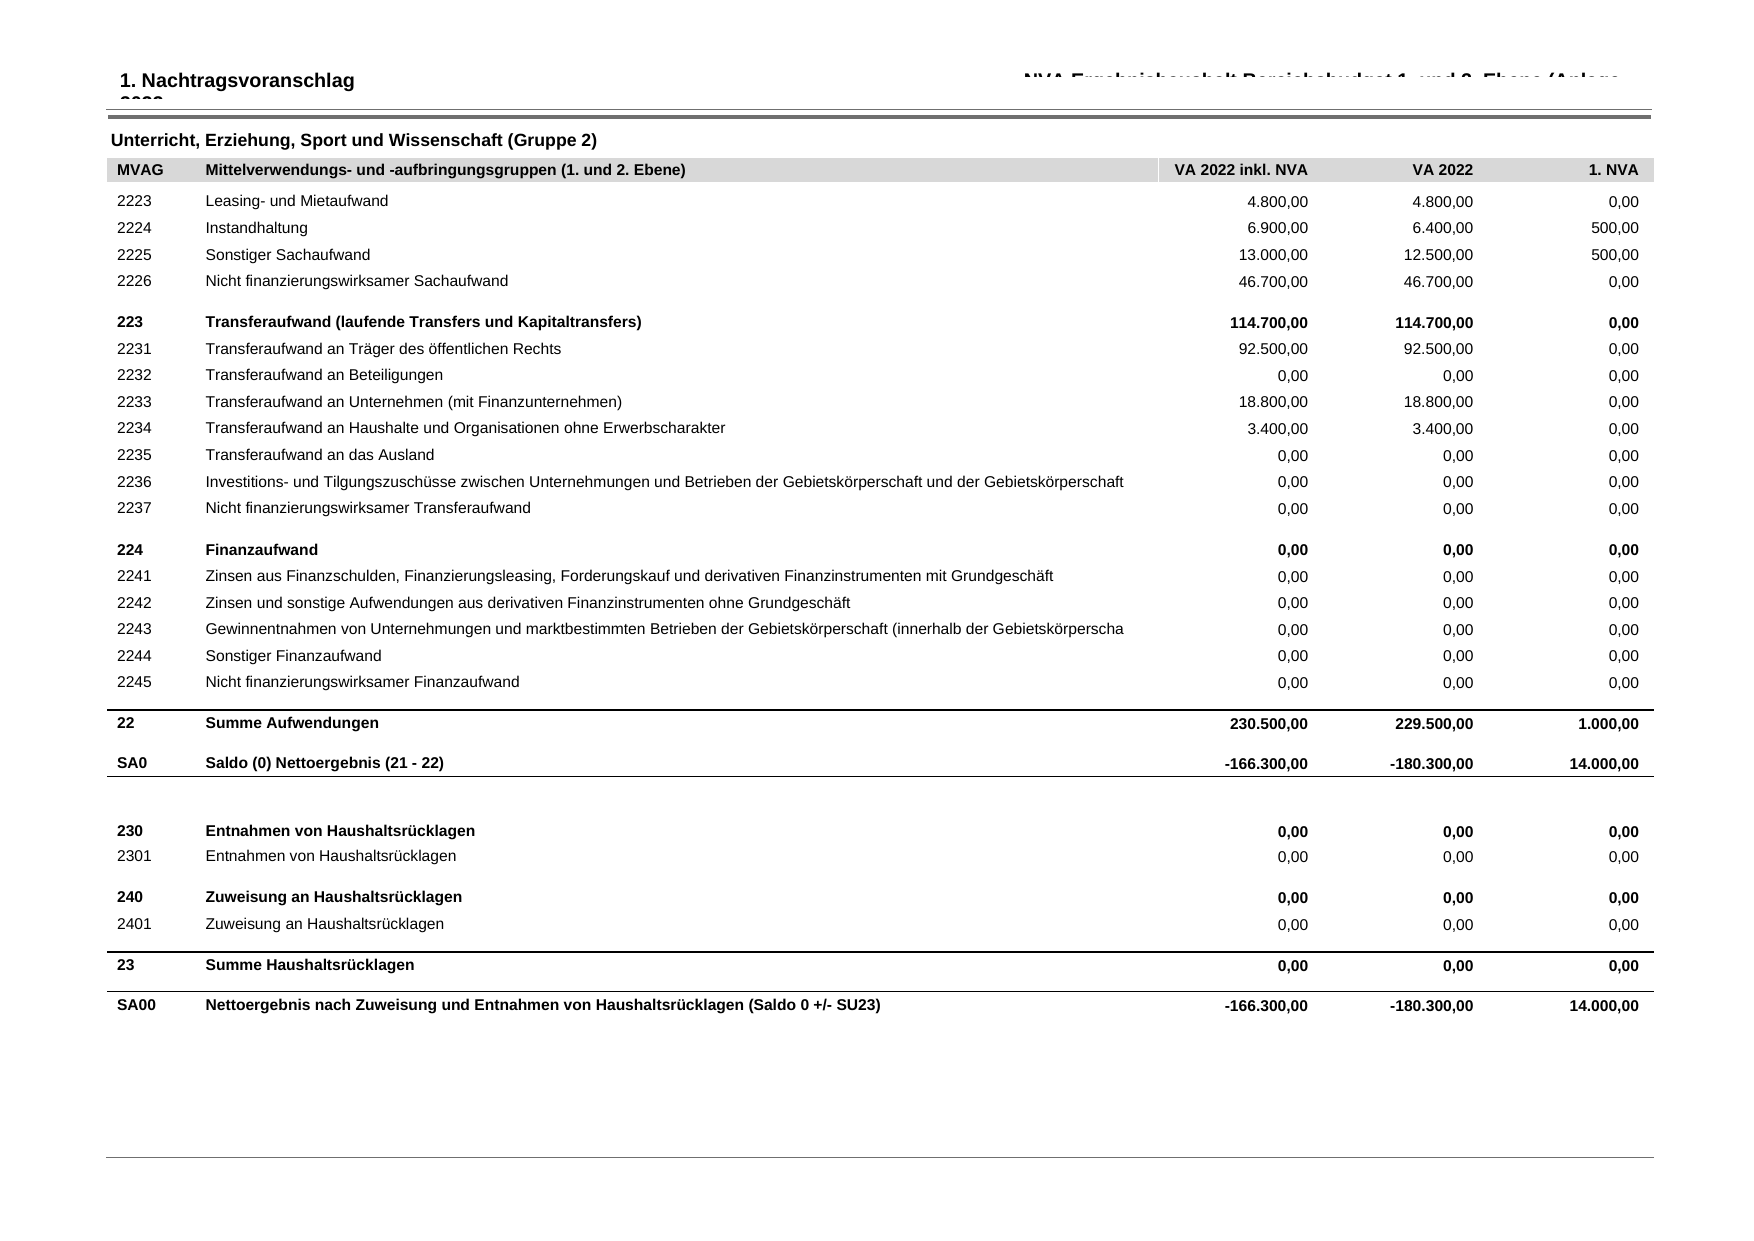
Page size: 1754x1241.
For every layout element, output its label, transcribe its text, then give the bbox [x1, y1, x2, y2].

table_cell 0,00 [1159, 362, 1348, 389]
table_cell 6.400,00 [1348, 215, 1520, 241]
table_cell 22 [107, 711, 185, 743]
table_cell SA00 [107, 992, 185, 1018]
table_cell 2243 [107, 616, 185, 643]
table_cell 2231 [107, 336, 185, 362]
table_cell Finanzaufwand [185, 529, 1158, 563]
table_cell Transferaufwand an das Ausland [185, 442, 1158, 468]
table_cell 0,00 [1159, 469, 1348, 495]
table_cell Transferaufwand an Unternehmen (mit Finanzunternehmen) [185, 389, 1158, 415]
table_cell 0,00 [1348, 469, 1520, 495]
table_cell Nicht finanzierungswirksamer Sachaufwand [185, 268, 1158, 302]
table_cell 46.700,00 [1159, 268, 1348, 302]
table_cell 2241 [107, 563, 185, 589]
table_cell 0,00 [1348, 953, 1520, 991]
table_cell 500,00 [1520, 241, 1654, 268]
table_cell 0,00 [1159, 616, 1348, 643]
table_cell 92.500,00 [1348, 336, 1520, 362]
table_cell 0,00 [1159, 442, 1348, 468]
table_header Mittelverwendungs- und -aufbringungsgruppen (1. und 2. Ebene) [185, 158, 1158, 182]
table_cell 0,00 [1348, 495, 1520, 529]
table_cell Transferaufwand (laufende Transfers und Kapitaltransfers) [185, 302, 1158, 336]
table_cell 23 [107, 953, 185, 991]
table_cell Sonstiger Sachaufwand [185, 241, 1158, 268]
table_cell 0,00 [1348, 529, 1520, 563]
table_cell 0,00 [1348, 590, 1520, 616]
table_cell 0,00 [1348, 643, 1520, 669]
table_cell 114.700,00 [1159, 302, 1348, 336]
table_cell Sonstiger Finanzaufwand [185, 643, 1158, 669]
table_cell 0,00 [1159, 590, 1348, 616]
table_cell 0,00 [1520, 362, 1654, 389]
table_cell 0,00 [1159, 777, 1348, 843]
table_cell 0,00 [1520, 336, 1654, 362]
table_cell Summe Aufwendungen [185, 711, 1158, 743]
table_cell 18.800,00 [1159, 389, 1348, 415]
table_cell 0,00 [1520, 563, 1654, 589]
table_cell Investitions- und Tilgungszuschüsse zwischen Unternehmungen und Betrieben der Gebietskörperschaft und der Gebietskörperschaft [185, 469, 1158, 495]
table_cell 0,00 [1520, 415, 1654, 442]
table_cell 229.500,00 [1348, 711, 1520, 743]
table_cell 230.500,00 [1159, 711, 1348, 743]
table_cell 2235 [107, 442, 185, 468]
table_cell 0,00 [1520, 669, 1654, 709]
table_cell -166.300,00 [1159, 743, 1348, 776]
table_cell 0,00 [1520, 953, 1654, 991]
table_cell 4.800,00 [1159, 182, 1348, 215]
table_cell 224 [107, 529, 185, 563]
table_cell 0,00 [1348, 442, 1520, 468]
table_cell Nettoergebnis nach Zuweisung und Entnahmen von Haushaltsrücklagen (Saldo 0 +/- SU23) [185, 992, 1158, 1018]
table_cell 0,00 [1520, 529, 1654, 563]
table_cell 6.900,00 [1159, 215, 1348, 241]
table_cell 14.000,00 [1520, 743, 1654, 776]
table_cell 0,00 [1520, 877, 1654, 911]
table_cell 223 [107, 302, 185, 336]
table_cell 0,00 [1520, 182, 1654, 215]
table_cell 2234 [107, 415, 185, 442]
table_cell -166.300,00 [1159, 992, 1348, 1018]
table_cell SA0 [107, 743, 185, 776]
table_cell 18.800,00 [1348, 389, 1520, 415]
table_cell -180.300,00 [1348, 992, 1520, 1018]
table_cell Zinsen aus Finanzschulden, Finanzierungsleasing, Forderungskauf und derivativen Finanzinstrumenten mit Grundgeschäft [185, 563, 1158, 589]
table_cell 0,00 [1520, 495, 1654, 529]
table_cell 0,00 [1520, 469, 1654, 495]
table_header VA 2022 [1348, 158, 1520, 182]
table_cell 0,00 [1520, 843, 1654, 877]
table_cell 0,00 [1159, 953, 1348, 991]
table_cell 0,00 [1520, 389, 1654, 415]
table_cell 2224 [107, 215, 185, 241]
table_cell 114.700,00 [1348, 302, 1520, 336]
table_cell 0,00 [1520, 302, 1654, 336]
table_cell 46.700,00 [1348, 268, 1520, 302]
table_cell Zuweisung an Haushaltsrücklagen [185, 911, 1158, 951]
text Unterricht, Erziehung, Sport und Wissenschaft (Gruppe 2) [111, 129, 1716, 150]
table_cell 0,00 [1520, 442, 1654, 468]
table_cell 2226 [107, 268, 185, 302]
table_cell Zuweisung an Haushaltsrücklagen [185, 877, 1158, 911]
table_cell Leasing- und Mietaufwand [185, 182, 1158, 215]
table_cell 0,00 [1159, 529, 1348, 563]
table_cell 0,00 [1520, 643, 1654, 669]
table_cell 92.500,00 [1159, 336, 1348, 362]
table_cell 500,00 [1520, 215, 1654, 241]
table_cell Nicht finanzierungswirksamer Transferaufwand [185, 495, 1158, 529]
table_cell 2223 [107, 182, 185, 215]
table_cell 0,00 [1348, 616, 1520, 643]
table_cell 0,00 [1159, 877, 1348, 911]
table_cell Entnahmen von Haushaltsrücklagen [185, 777, 1158, 843]
table_cell 12.500,00 [1348, 241, 1520, 268]
table_cell Saldo (0) Nettoergebnis (21 - 22) [185, 743, 1158, 776]
table_cell 2301 [107, 843, 185, 877]
table_cell Summe Haushaltsrücklagen [185, 953, 1158, 991]
table_cell 0,00 [1348, 362, 1520, 389]
table_cell Transferaufwand an Beteiligungen [185, 362, 1158, 389]
table_cell Nicht finanzierungswirksamer Finanzaufwand [185, 669, 1158, 709]
table_cell 0,00 [1159, 843, 1348, 877]
table_header 1. NVA [1520, 158, 1654, 182]
table_cell 2245 [107, 669, 185, 709]
table_cell 2225 [107, 241, 185, 268]
table_cell 0,00 [1520, 911, 1654, 951]
table_cell 3.400,00 [1348, 415, 1520, 442]
table_cell -180.300,00 [1348, 743, 1520, 776]
table_cell 0,00 [1348, 563, 1520, 589]
table_cell 3.400,00 [1159, 415, 1348, 442]
table_cell 2233 [107, 389, 185, 415]
table_cell 14.000,00 [1520, 992, 1654, 1018]
table_cell 0,00 [1159, 643, 1348, 669]
table_cell 2232 [107, 362, 185, 389]
table_cell 0,00 [1520, 616, 1654, 643]
table_header MVAG [107, 158, 185, 182]
table_cell 2401 [107, 911, 185, 951]
table_cell 0,00 [1159, 911, 1348, 951]
table_cell 0,00 [1348, 911, 1520, 951]
table_cell Instandhaltung [185, 215, 1158, 241]
table_header VA 2022 inkl. NVA [1159, 158, 1348, 182]
table_cell Transferaufwand an Haushalte und Organisationen ohne Erwerbscharakter [185, 415, 1158, 442]
table_cell Gewinnentnahmen von Unternehmungen und marktbestimmten Betrieben der Gebietskörperschaft (innerhalb der Gebietskörperscha [185, 616, 1158, 643]
table_cell 0,00 [1159, 669, 1348, 709]
table_cell Zinsen und sonstige Aufwendungen aus derivativen Finanzinstrumenten ohne Grundgeschäft [185, 590, 1158, 616]
table_cell 0,00 [1520, 777, 1654, 843]
table_cell Transferaufwand an Träger des öffentlichen Rechts [185, 336, 1158, 362]
table_cell 0,00 [1348, 669, 1520, 709]
table_cell 1.000,00 [1520, 711, 1654, 743]
table_cell 0,00 [1348, 843, 1520, 877]
table_cell 2237 [107, 495, 185, 529]
table_cell 0,00 [1348, 777, 1520, 843]
table_cell 13.000,00 [1159, 241, 1348, 268]
table_cell 0,00 [1159, 563, 1348, 589]
table_cell 0,00 [1348, 877, 1520, 911]
table_cell 240 [107, 877, 185, 911]
table_cell 2244 [107, 643, 185, 669]
table_cell Entnahmen von Haushaltsrücklagen [185, 843, 1158, 877]
table_cell 0,00 [1159, 495, 1348, 529]
table_cell 0,00 [1520, 590, 1654, 616]
table_cell 2242 [107, 590, 185, 616]
table_cell 0,00 [1520, 268, 1654, 302]
table_cell 230 [107, 777, 185, 843]
table_cell 4.800,00 [1348, 182, 1520, 215]
table_cell 2236 [107, 469, 185, 495]
